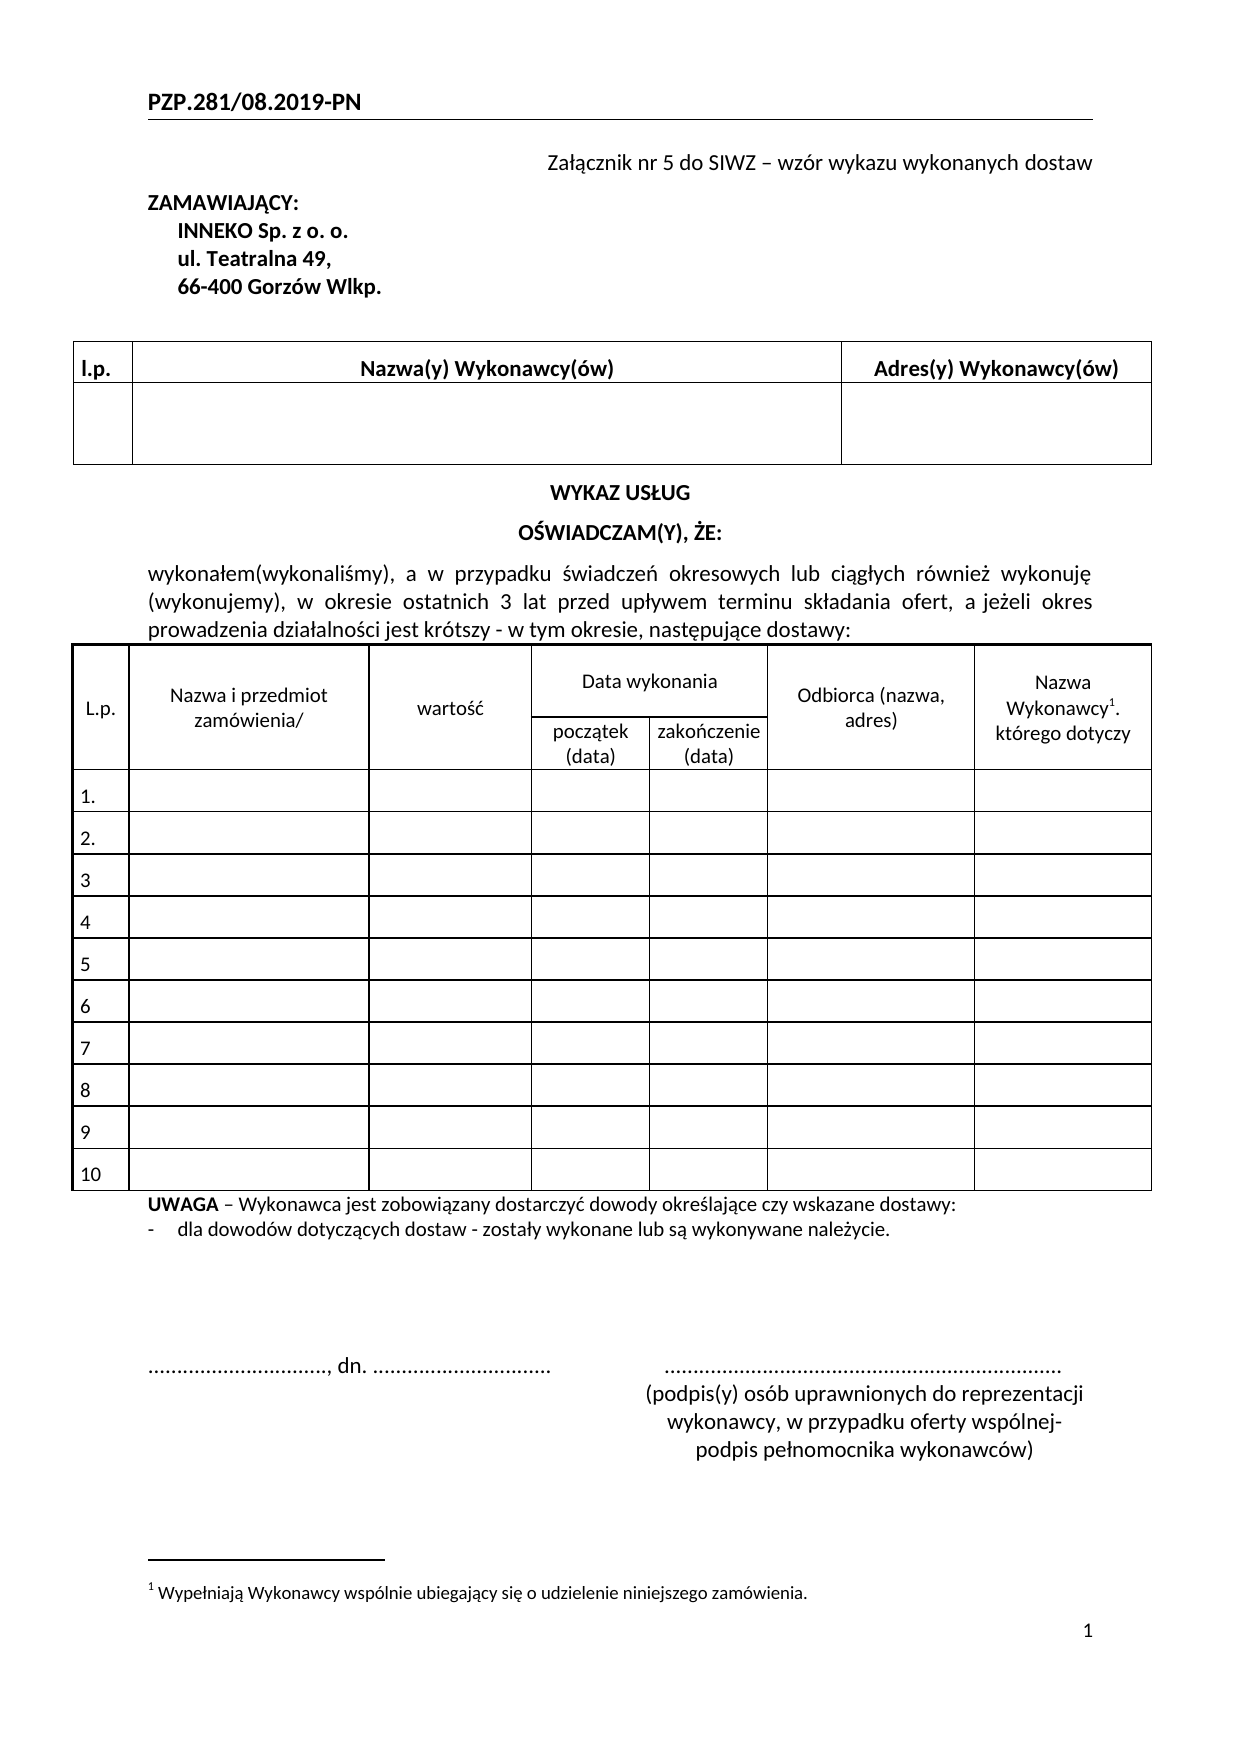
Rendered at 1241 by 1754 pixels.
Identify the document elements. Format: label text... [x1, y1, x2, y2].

text - dla dowodów dotyczących dostaw - zostały wykonane lub są wykonywane należycie. [148, 1217, 1093, 1242]
table_cell [768, 897, 974, 937]
table_header Adres(y) Wykonawcy(ów) [842, 342, 1151, 382]
table_header l.p. [74, 342, 132, 382]
table_cell [370, 770, 531, 811]
table_cell [532, 1065, 649, 1105]
text INNEKO Sp. z o. o. [177, 216, 1093, 244]
table_cell [650, 812, 767, 853]
table_cell 8 [74, 1065, 128, 1105]
table_cell [975, 1107, 1151, 1147]
text ..............................., dn. ............................... ..................................................................... [148, 1351, 1093, 1379]
table_cell 1. [74, 770, 128, 811]
text 66-400 Gorzów Wlkp. [177, 272, 1093, 300]
table_cell 10 [74, 1149, 128, 1189]
table_cell [370, 1023, 531, 1063]
table_cell [975, 855, 1151, 895]
table_cell [130, 770, 368, 811]
table_cell [370, 897, 531, 937]
table_cell [975, 1023, 1151, 1063]
table_header Nazwa i przedmiot zamówienia/ [130, 646, 368, 769]
table_header Nazwa(y) Wykonawcy(ów) [133, 342, 841, 382]
text OŚWIADCZAM(Y), ŻE: [148, 518, 1093, 546]
table_cell [768, 1065, 974, 1105]
text Załącznik nr 5 do SIWZ – wzór wykazu wykonanych dostaw [148, 148, 1093, 176]
table_cell [650, 855, 767, 895]
table_cell [650, 981, 767, 1021]
table_cell [130, 981, 368, 1021]
table_cell [130, 1023, 368, 1063]
table_cell [532, 1149, 649, 1189]
table_cell [130, 1107, 368, 1147]
table_cell [975, 939, 1151, 979]
table_header Nazwa Wykonawcy. którego dotyczy [975, 646, 1151, 769]
table_cell [370, 1065, 531, 1105]
table_cell [370, 939, 531, 979]
table_cell [532, 939, 649, 979]
table_cell 5 [74, 939, 128, 979]
table_cell [650, 1149, 767, 1189]
table_cell 2. [74, 812, 128, 853]
text wykonałem(wykonaliśmy), a w przypadku świadczeń okresowych lub ciągłych również wykonuję (wykonujemy), w okresie ostatnich 3 lat przed upływem terminu składania ofert, a jeżeli okres prowadzenia działalności jest krótszy - w tym okresie, następujące dostawy: [148, 559, 1093, 643]
table_cell 9 [74, 1107, 128, 1147]
table_cell [768, 855, 974, 895]
table_cell [975, 1149, 1151, 1189]
table_cell [768, 1149, 974, 1189]
table_cell [768, 770, 974, 811]
table_cell [650, 1065, 767, 1105]
table_cell 7 [74, 1023, 128, 1063]
text ul. Teatralna 49, [177, 244, 1093, 272]
text UWAGA – Wykonawca jest zobowiązany dostarczyć dowody określające czy wskazane dostawy: [148, 1191, 1093, 1217]
table_cell zakończenie (data) [650, 718, 767, 769]
table_cell [975, 981, 1151, 1021]
table_cell 6 [74, 981, 128, 1021]
table_cell początek (data) [532, 718, 649, 769]
table_header L.p. [74, 646, 128, 769]
table_cell [370, 1107, 531, 1147]
table_cell [532, 981, 649, 1021]
table_cell [650, 1107, 767, 1147]
table_cell [975, 770, 1151, 811]
table_cell [370, 1149, 531, 1189]
table_cell [532, 855, 649, 895]
table_cell [532, 1023, 649, 1063]
table_cell [975, 1065, 1151, 1105]
table_cell [768, 812, 974, 853]
table_cell [975, 897, 1151, 937]
table_cell [130, 855, 368, 895]
table_cell [975, 812, 1151, 853]
table_cell [532, 897, 649, 937]
table_cell [842, 383, 1151, 464]
table_cell [532, 812, 649, 853]
table_cell [370, 855, 531, 895]
table_cell [130, 812, 368, 853]
table_cell [768, 1023, 974, 1063]
text ZAMAWIAJĄCY: [148, 188, 1093, 216]
table_cell [130, 1065, 368, 1105]
table_cell [130, 939, 368, 979]
table_cell [650, 939, 767, 979]
table_cell [74, 383, 132, 464]
table_cell [768, 939, 974, 979]
table_cell [370, 981, 531, 1021]
table_header Odbiorca (nazwa, adres) [768, 646, 974, 769]
table_cell [768, 981, 974, 1021]
table_cell [130, 1149, 368, 1189]
table_cell [133, 383, 841, 464]
table_cell [650, 770, 767, 811]
table_cell [532, 770, 649, 811]
table_cell [532, 1107, 649, 1147]
table_cell [370, 812, 531, 853]
table_header Data wykonania [532, 646, 767, 716]
text WYKAZ USŁUG [148, 478, 1093, 506]
table_header wartość [370, 646, 531, 769]
table_cell 4 [74, 897, 128, 937]
text (podpis(y) osób uprawnionych do reprezentacji wykonawcy, w przypadku oferty wspólnej- podpis pełnomocnika wykonawców) [637, 1379, 1093, 1463]
table_cell [768, 1107, 974, 1147]
table_cell [650, 1023, 767, 1063]
table_cell [130, 897, 368, 937]
table_cell [650, 897, 767, 937]
table_cell 3 [74, 855, 128, 895]
